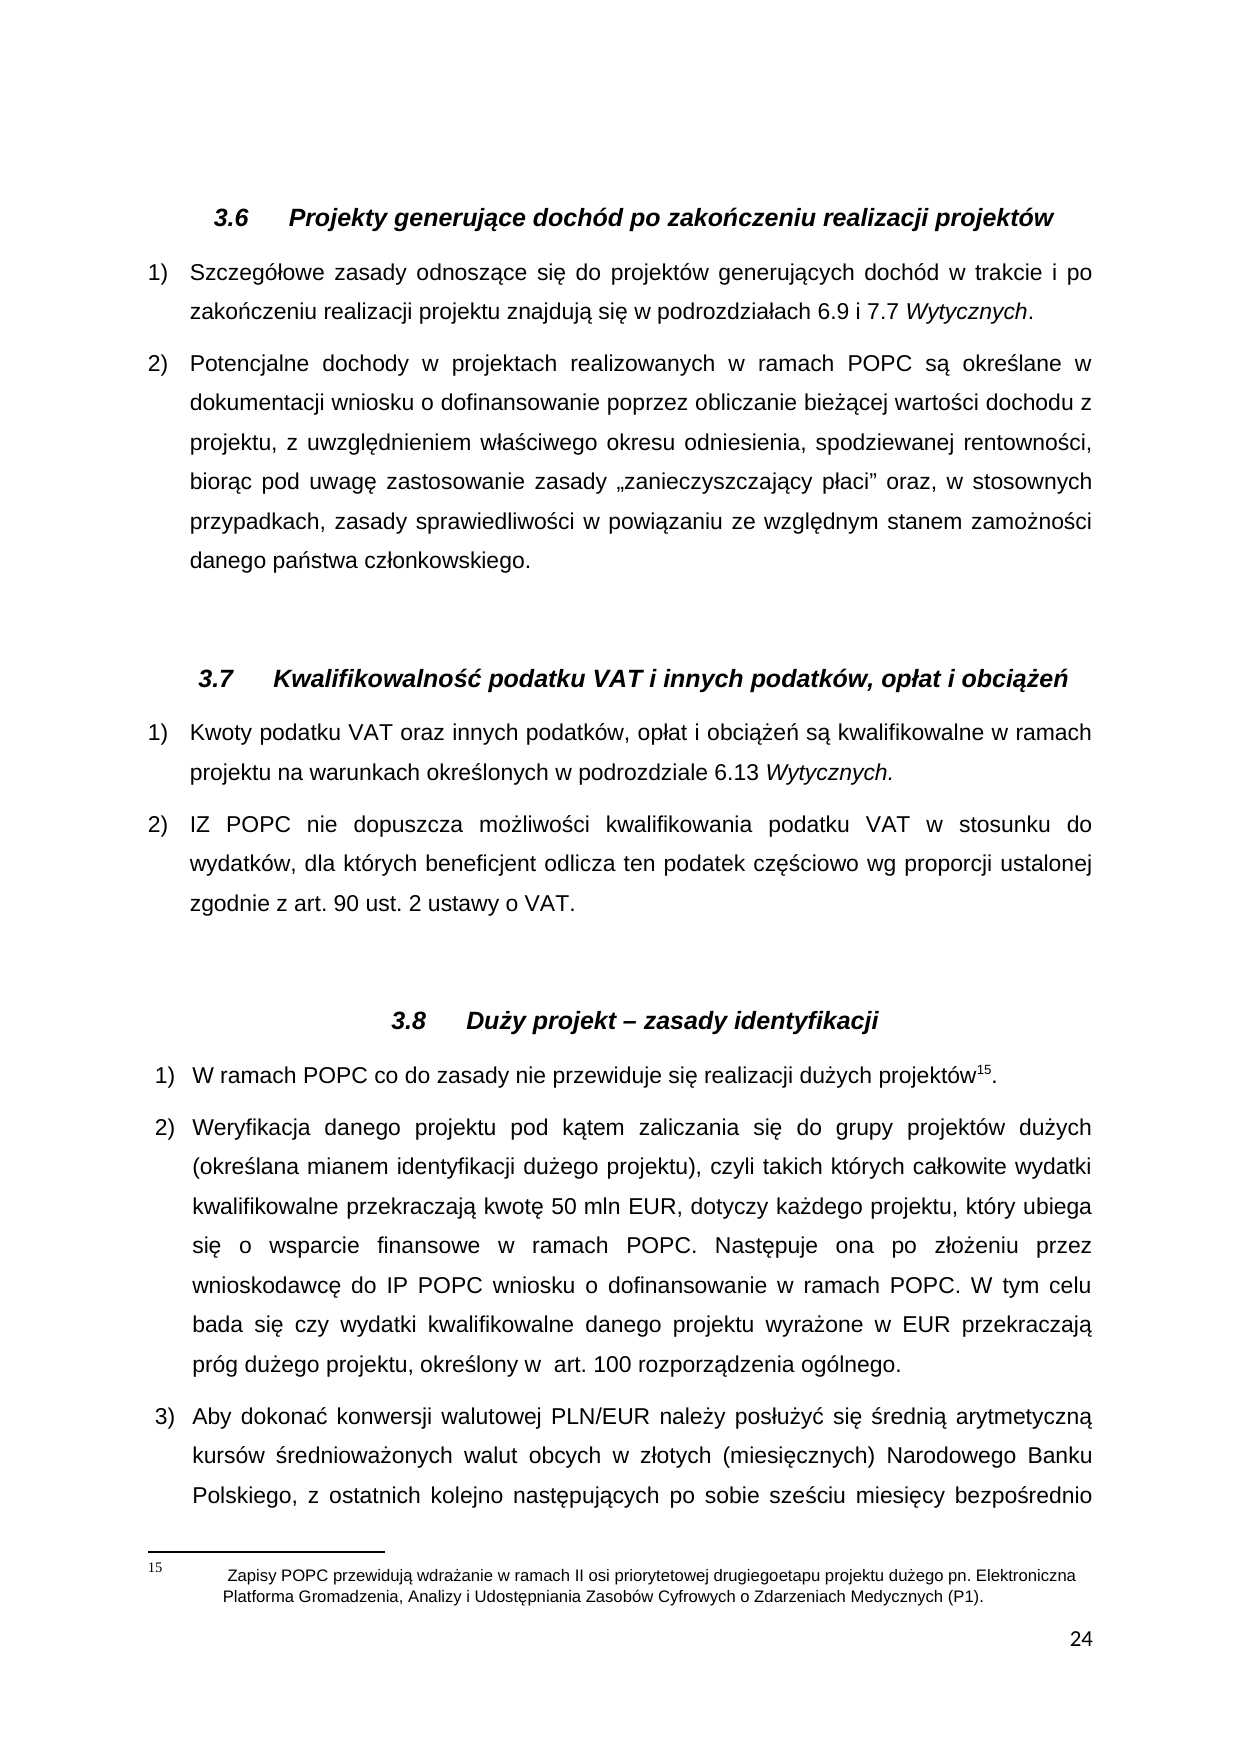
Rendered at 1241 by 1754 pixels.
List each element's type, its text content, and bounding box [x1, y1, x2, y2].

list W ramach POPC co do zasady nie przewiduje się realizacji dużych projektów. [154, 1062, 1093, 1088]
list IZ POPC nie dopuszcza możliwości kwalifikowania podatku VAT w stosunku do wydatków, dla których beneficjent odlicza ten podatek częściowo wg proporcji ustalonej zgodnie z art. 90 ust. 2 ustawy o VAT. [148, 811, 1093, 916]
list Weryfikacja danego projektu pod kątem zaliczania się do grupy projektów dużych (określana mianem identyfikacji dużego projektu), czyli takich których całkowite wydatki kwalifikowalne przekraczają kwotę 50 mln EUR, dotyczy każdego projektu, który ubiega się o wsparcie finansowe w ramach POPC. Następuje ona po złożeniu przez wnioskodawcę do IP POPC wniosku o dofinansowanie w ramach POPC. W tym celu bada się czy wydatki kwalifikowalne danego projektu wyrażone w EUR przekraczają próg dużego projektu, określony w art. 100 rozporządzenia ogólnego. [154, 1114, 1093, 1377]
subtitle Duży projekt – zasady identyfikacji [177, 1006, 1093, 1035]
list Szczegółowe zasady odnoszące się do projektów generujących dochód w trakcie i po zakończeniu realizacji projektu znajdują się w podrozdziałach 6.9 i 7.7 Wytycznych. [148, 258, 1093, 324]
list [154, 1403, 1093, 1508]
list Kwoty podatku VAT oraz innych podatków, opłat i obciążeń są kwalifikowalne w ramach projektu na warunkach określonych w podrozdziale 6.13 Wytycznych. [148, 719, 1093, 785]
subtitle Kwalifikowalność podatku VAT i innych podatków, opłat i obciążeń [177, 664, 1093, 692]
subtitle Projekty generujące dochód po zakończeniu realizacji projektów [177, 203, 1093, 232]
list Potencjalne dochody w projektach realizowanych w ramach POPC są określane w dokumentacji wniosku o dofinansowanie poprzez obliczanie bieżącej wartości dochodu z projektu, z uwzględnieniem właściwego okresu odniesienia, spodziewanej rentowności, biorąc pod uwagę zastosowanie zasady „zanieczyszczający płaci” oraz, w stosownych przypadkach, zasady sprawiedliwości w powiązaniu ze względnym stanem zamożności danego państwa członkowskiego. [148, 350, 1093, 574]
